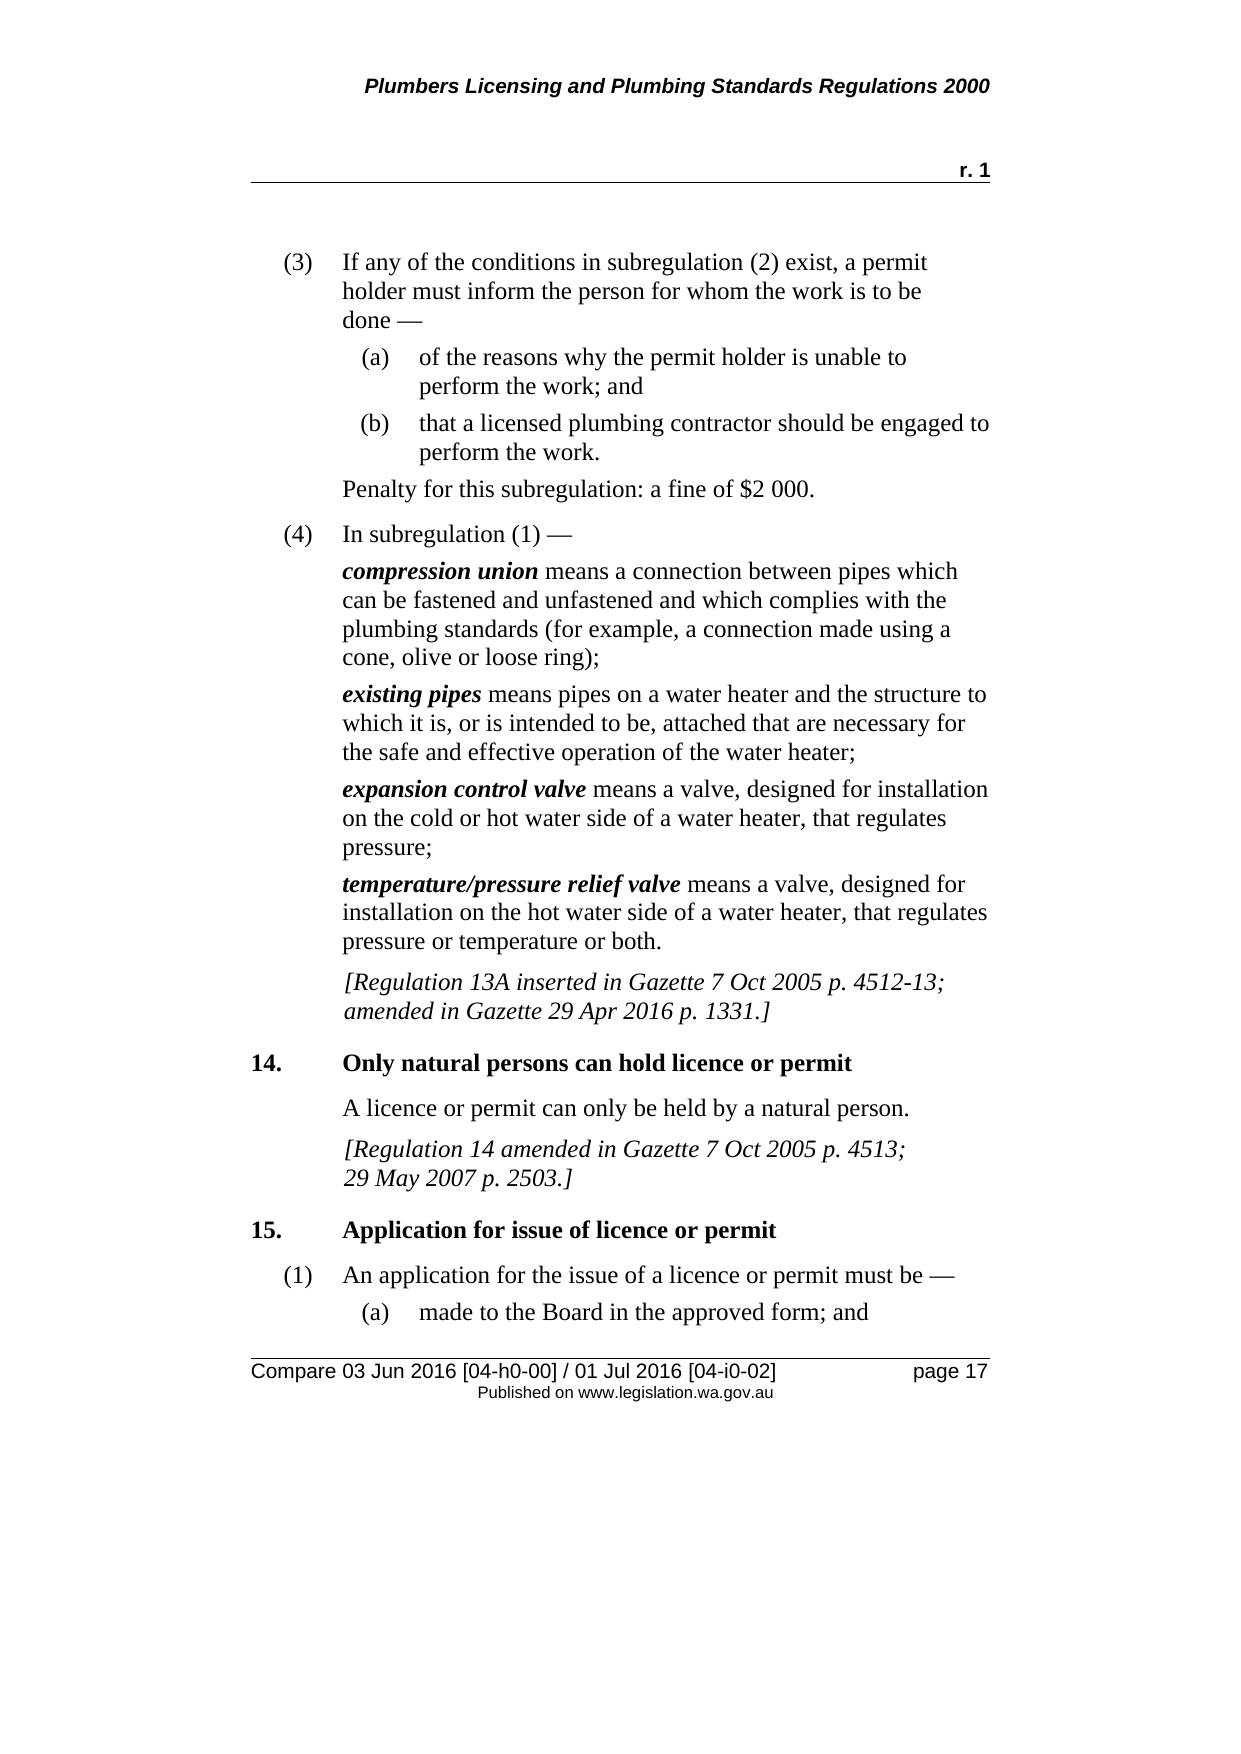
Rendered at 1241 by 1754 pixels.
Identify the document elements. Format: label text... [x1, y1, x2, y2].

text compression union means a connection between pipes which can be fastened and unfastened and which complies with the plumbing standards (for example, a connection made using a cone, olive or loose ring); [251, 556, 990, 671]
text existing pipes means pipes on a water heater and the structure to which it is, or is intended to be, attached that are necessary for the safe and effective operation of the water heater; [251, 679, 990, 766]
text (3) If any of the conditions in subregulation (2) exist, a permit holder must inform the person for whom the work is to be done — [251, 247, 990, 334]
subtitle 15. Application for issue of licence or permit [251, 1215, 990, 1244]
text [Regulation 14 amended in Gazette 7 Oct 2005 p. 4513; 29 May 2007 p. 2503.] [251, 1134, 990, 1192]
subtitle 14. Only natural persons can hold licence or permit [251, 1048, 990, 1077]
text (a) made to the Board in the approved form; and [251, 1297, 990, 1326]
text [Regulation 13A inserted in Gazette 7 Oct 2005 p. 4512-13; amended in Gazette 29 Apr 2016 p. 1331.] [251, 967, 990, 1025]
text expansion control valve means a valve, designed for installation on the cold or hot water side of a water heater, that regulates pressure; [251, 774, 990, 860]
text (4) In subregulation (1) — [251, 519, 990, 548]
text A licence or permit can only be held by a natural person. [251, 1093, 990, 1122]
text (a) of the reasons why the permit holder is unable to perform the work; and [251, 342, 990, 399]
text temperature/pressure relief valve means a valve, designed for installation on the hot water side of a water heater, that regulates pressure or temperature or both. [251, 869, 990, 955]
text (1) An application for the issue of a licence or permit must be — [251, 1260, 990, 1289]
text Penalty for this subregulation: a fine of $2 000. [251, 474, 990, 502]
text (b) that a licensed plumbing contractor should be engaged to perform the work. [251, 408, 990, 465]
